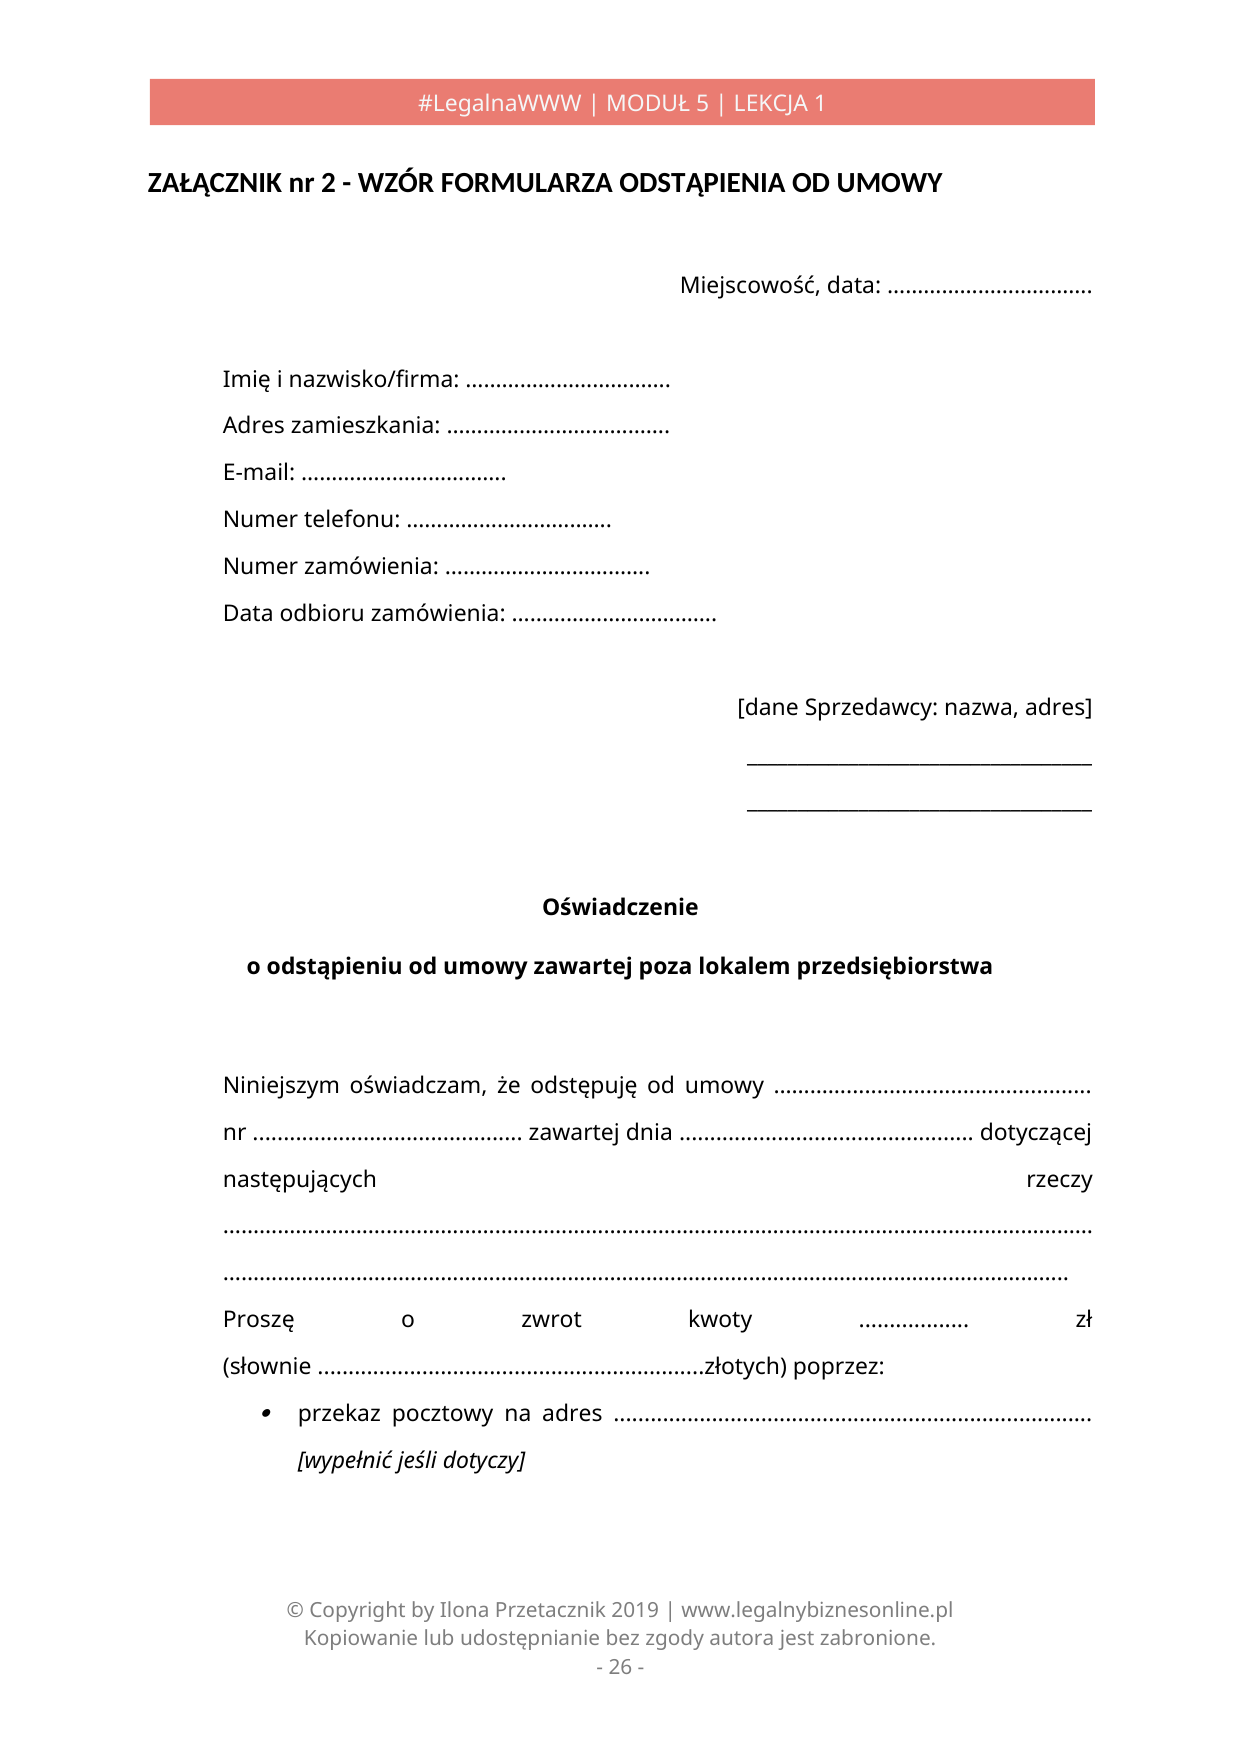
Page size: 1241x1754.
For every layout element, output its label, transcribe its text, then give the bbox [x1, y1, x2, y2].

list Adres zamieszkania: ………………………………. [223, 409, 1093, 441]
list E-mail: ……………………………. [223, 456, 1093, 487]
list Imię i nazwisko/firma: ……………………………. [223, 362, 1093, 394]
list __________________________________ [223, 784, 1093, 816]
list Miejscowość, data: ……………………………. [223, 269, 1093, 300]
list __________________________________ [223, 737, 1093, 769]
list Niniejszym oświadczam, że odstępuję od umowy …………........................................ nr ............................................ zawartej dnia ................................................ dotyczącej następujących rzeczy ………………………………………………………………………………………………………………………………………………………………………………………………………………………………………………………….. [223, 1069, 1093, 1287]
list Proszę o zwrot kwoty .................. zł (słownie ...............................................................złotych) poprzez: [223, 1303, 1093, 1381]
text Oświadczenie [148, 891, 1093, 922]
text o odstąpieniu od umowy zawartej poza lokalem przedsiębiorstwa [148, 950, 1093, 981]
subtitle ZAŁĄCZNIK nr 2 - WZÓR FORMULARZA ODSTĄPIENIA OD UMOWY [148, 164, 1093, 200]
list Numer telefonu: ……………………………. [223, 503, 1093, 534]
list [dane Sprzedawcy: nazwa, adres] [223, 691, 1093, 722]
list Data odbioru zamówienia: ……………………………. [223, 597, 1093, 628]
list Numer zamówienia: ……………………………. [223, 550, 1093, 581]
list przekaz pocztowy na adres ..........................................................................…. [wypełnić jeśli dotyczy] [260, 1397, 1093, 1475]
